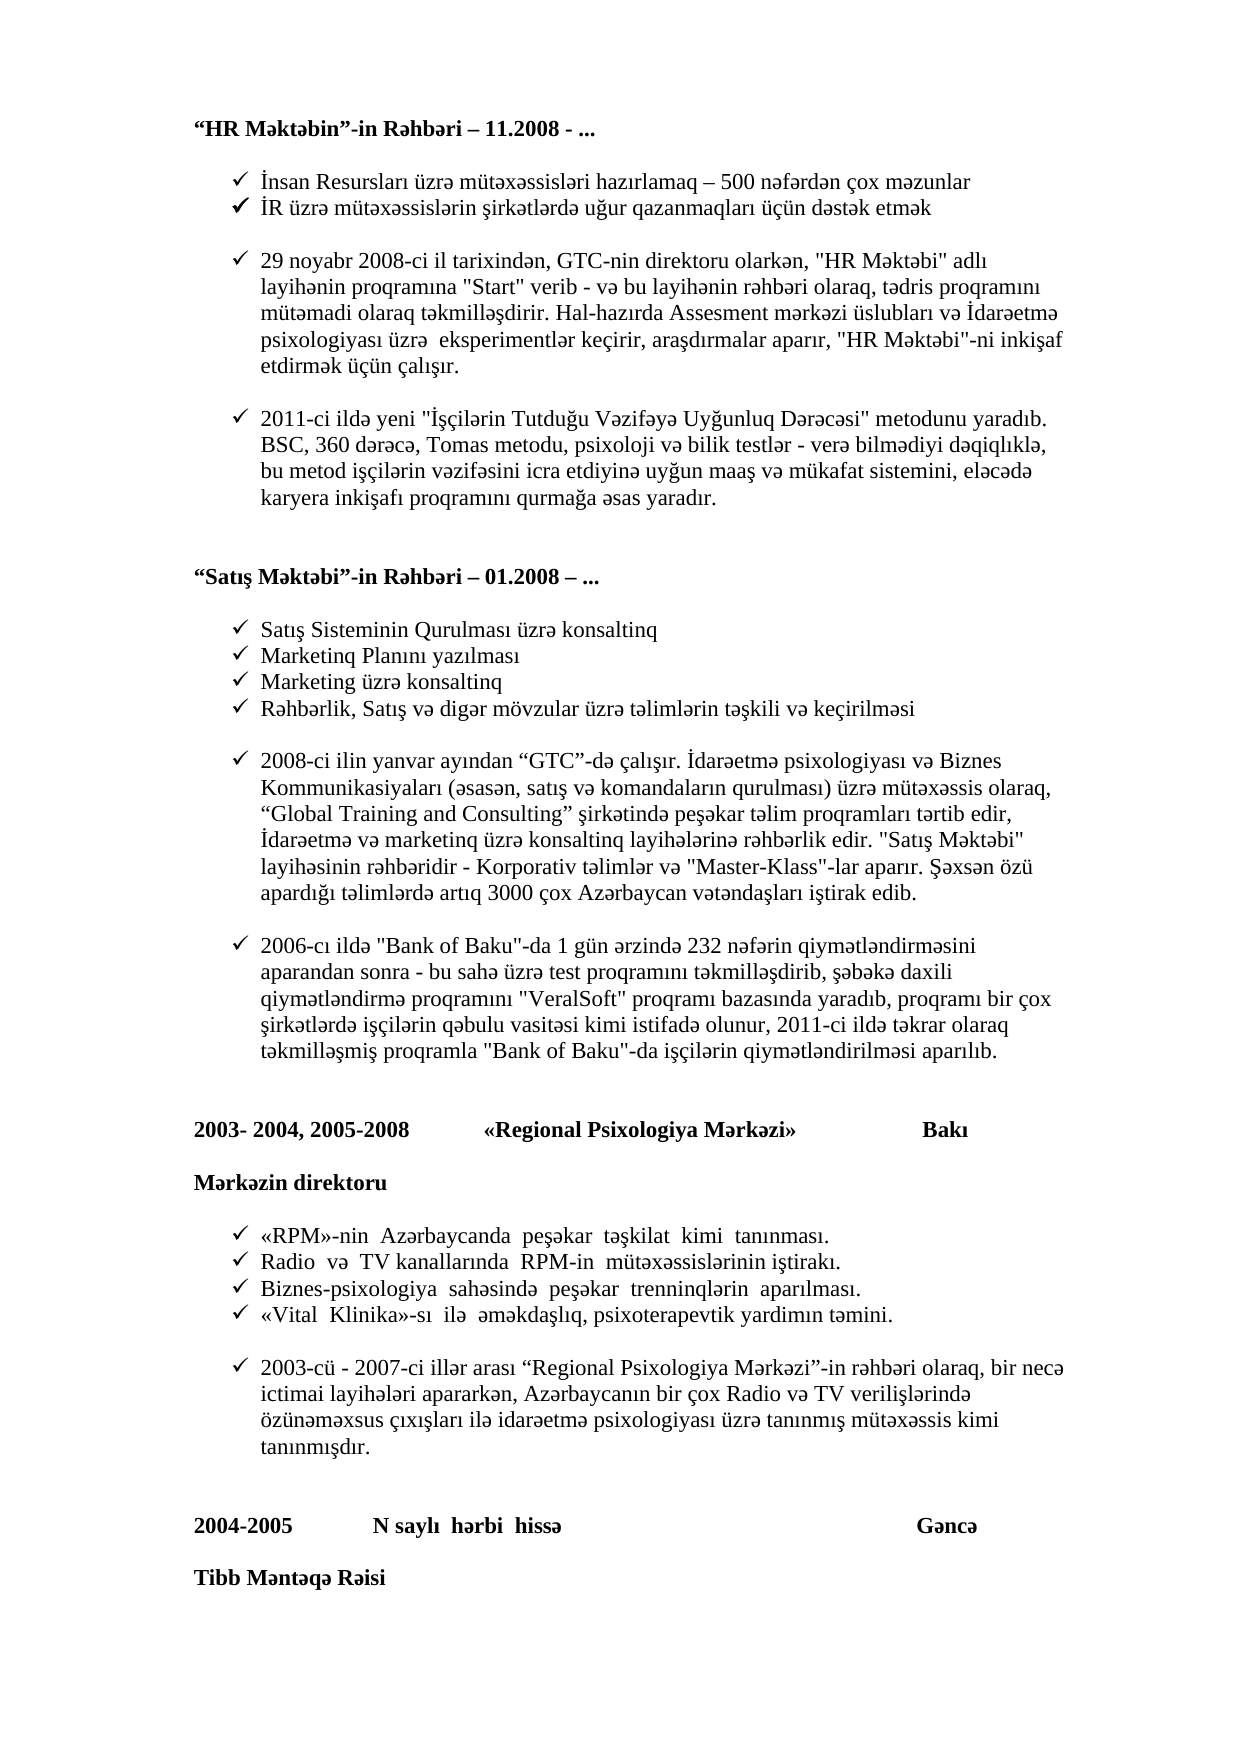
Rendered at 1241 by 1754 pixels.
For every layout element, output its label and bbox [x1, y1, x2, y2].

table_header [171, 89, 1072, 1591]
